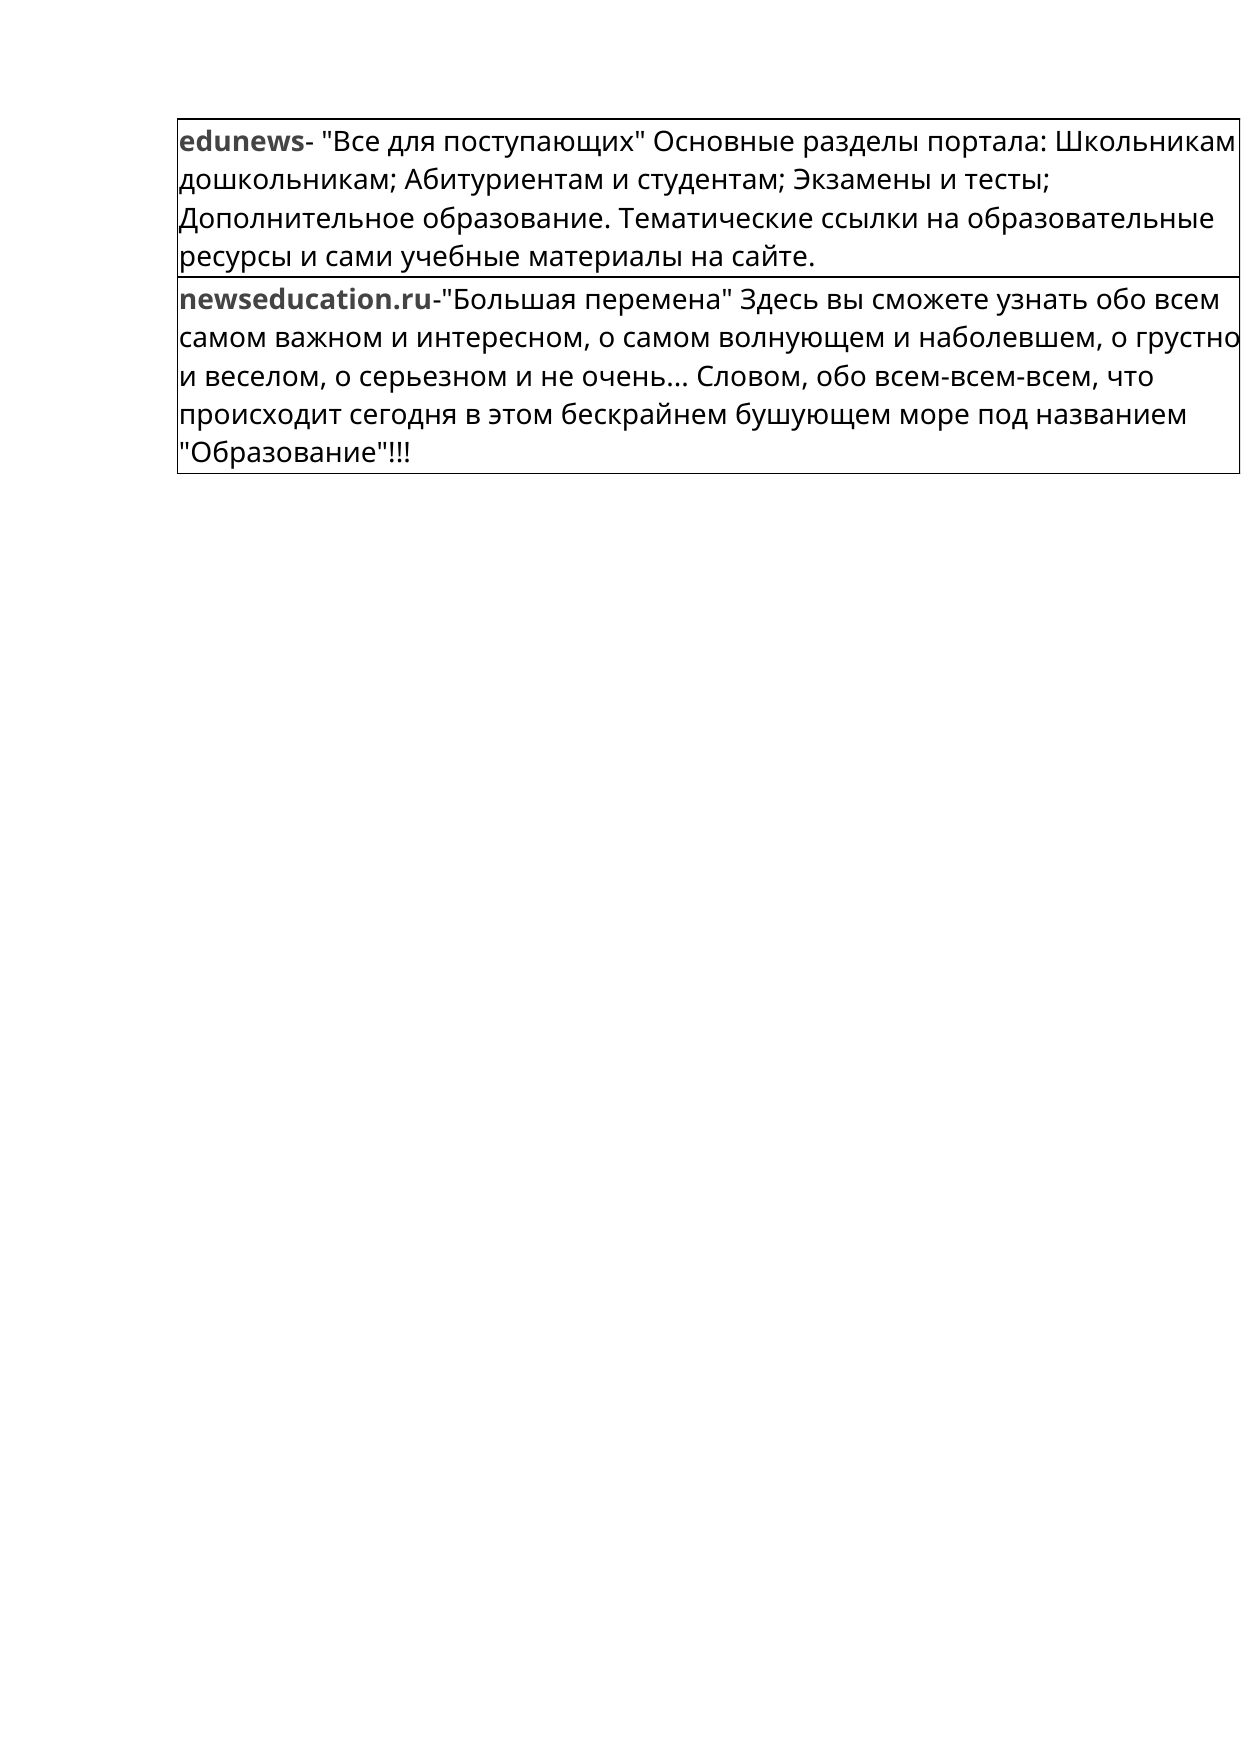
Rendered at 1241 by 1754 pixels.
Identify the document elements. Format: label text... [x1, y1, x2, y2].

table_cell newseducation.ru-"Большая перемена" Здесь вы сможете узнать обо всем самом важном и интересном, о самом волнующем и наболевшем, о грустном и веселом, о серьезном и не очень... Словом, обо всем-всем-всем, что происходит сегодня в этом бескрайнем бушующем море под названием "Образование"!!! [178, 278, 1239, 472]
table_cell edunews- "Все для поступающих" Основные разделы портала: Школьникам и дошкольникам; Абитуриентам и студентам; Экзамены и тесты; Дополнительное образование. Тематические ссылки на образовательные ресурсы и сами учебные материалы на сайте. [178, 120, 1239, 276]
